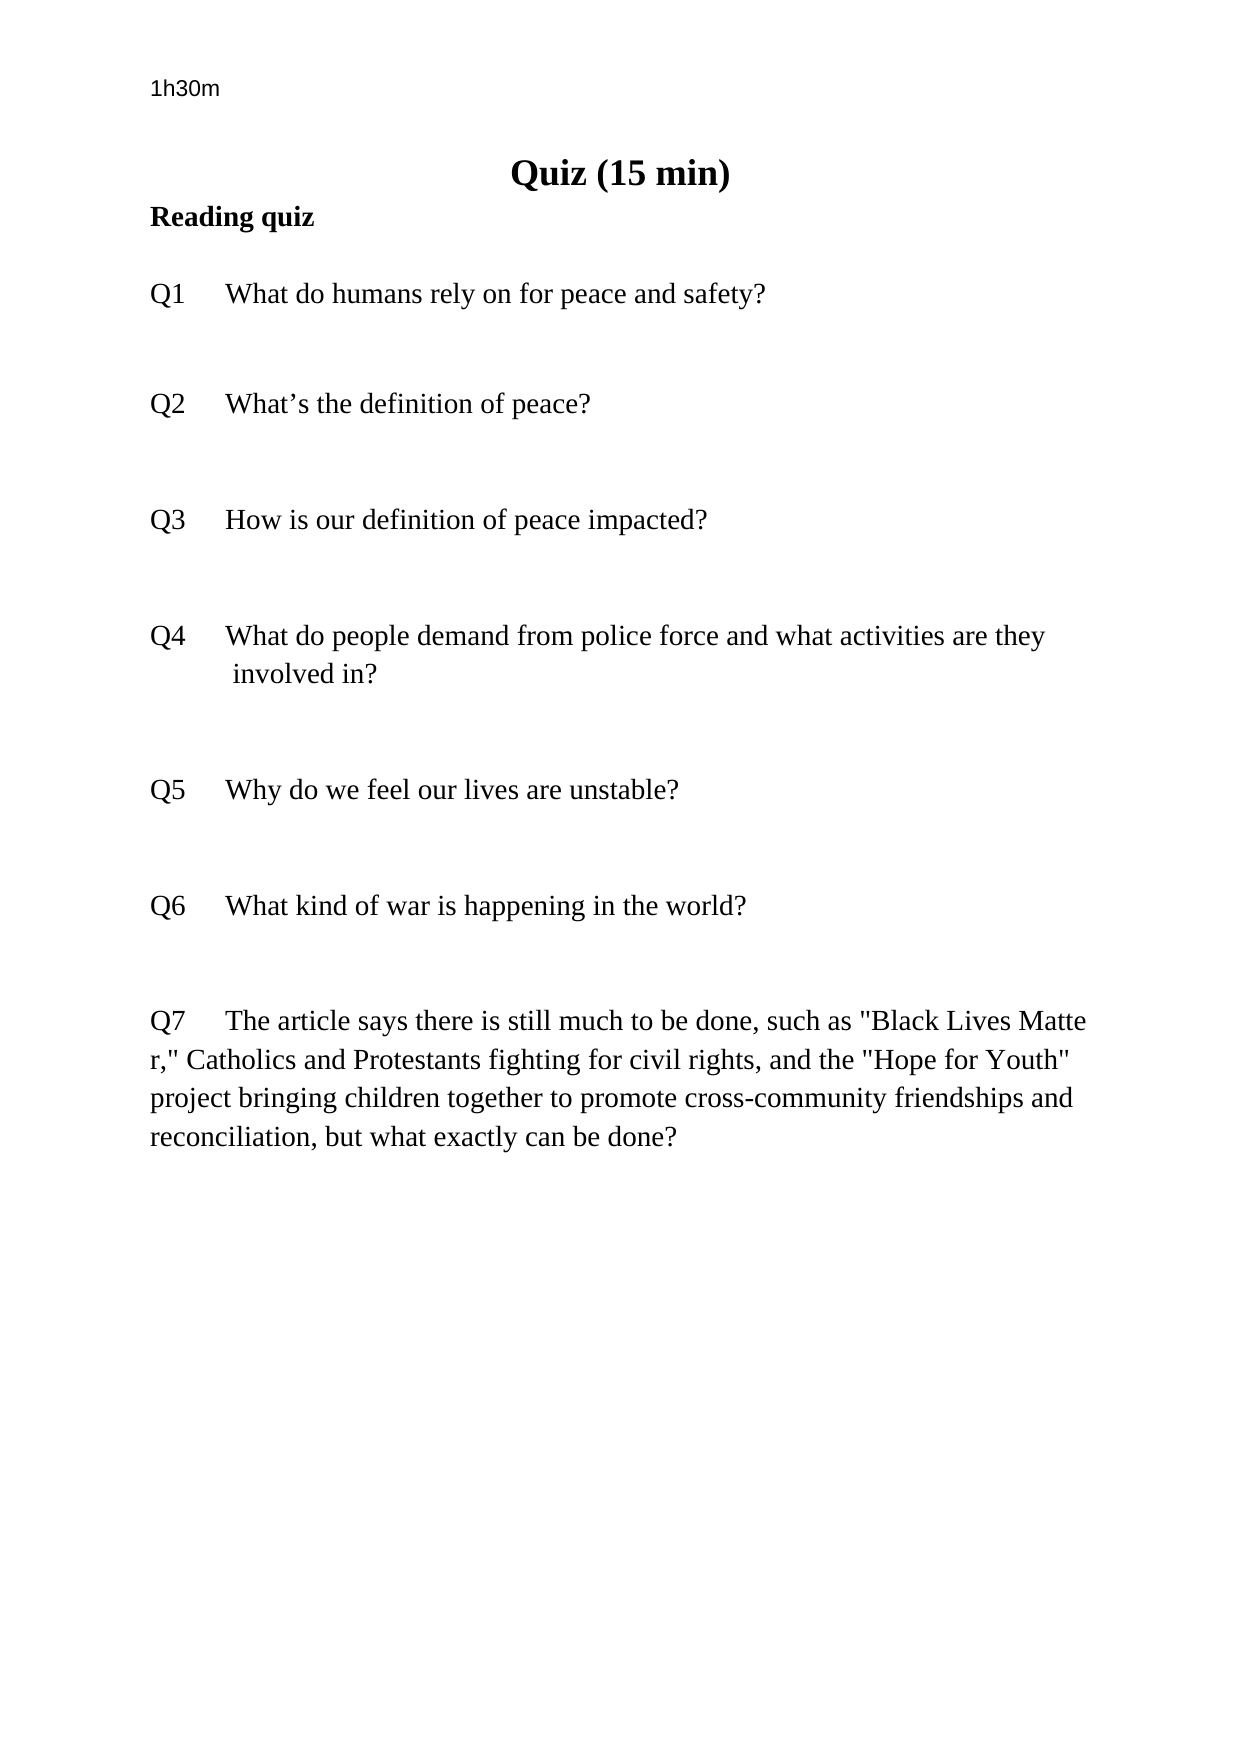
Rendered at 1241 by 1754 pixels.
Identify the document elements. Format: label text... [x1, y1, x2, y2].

text Quiz (15 min) [150, 150, 1090, 193]
text Q3 How is our definition of peace impacted? [150, 502, 1090, 536]
text involved in? [150, 656, 1090, 690]
text Q7 The article says there is still much to be done, such as "Black Lives Matter," Catholics and Protestants fighting for civil rights, and the "Hope for Youth" project bringing children together to promote cross-community friendships and reconciliation, but what exactly can be done? [150, 1003, 1090, 1152]
text Q5 Why do we feel our lives are unstable? [150, 772, 1090, 806]
text Q6 What kind of war is happening in the world? [150, 888, 1090, 921]
text Reading quiz [150, 199, 1090, 233]
text Q2 What’s the definition of peace? [150, 387, 1090, 420]
text Q4 What do people demand from police force and what activities are they [150, 618, 1090, 651]
text Q1 What do humans rely on for peace and safety? [150, 277, 1090, 310]
